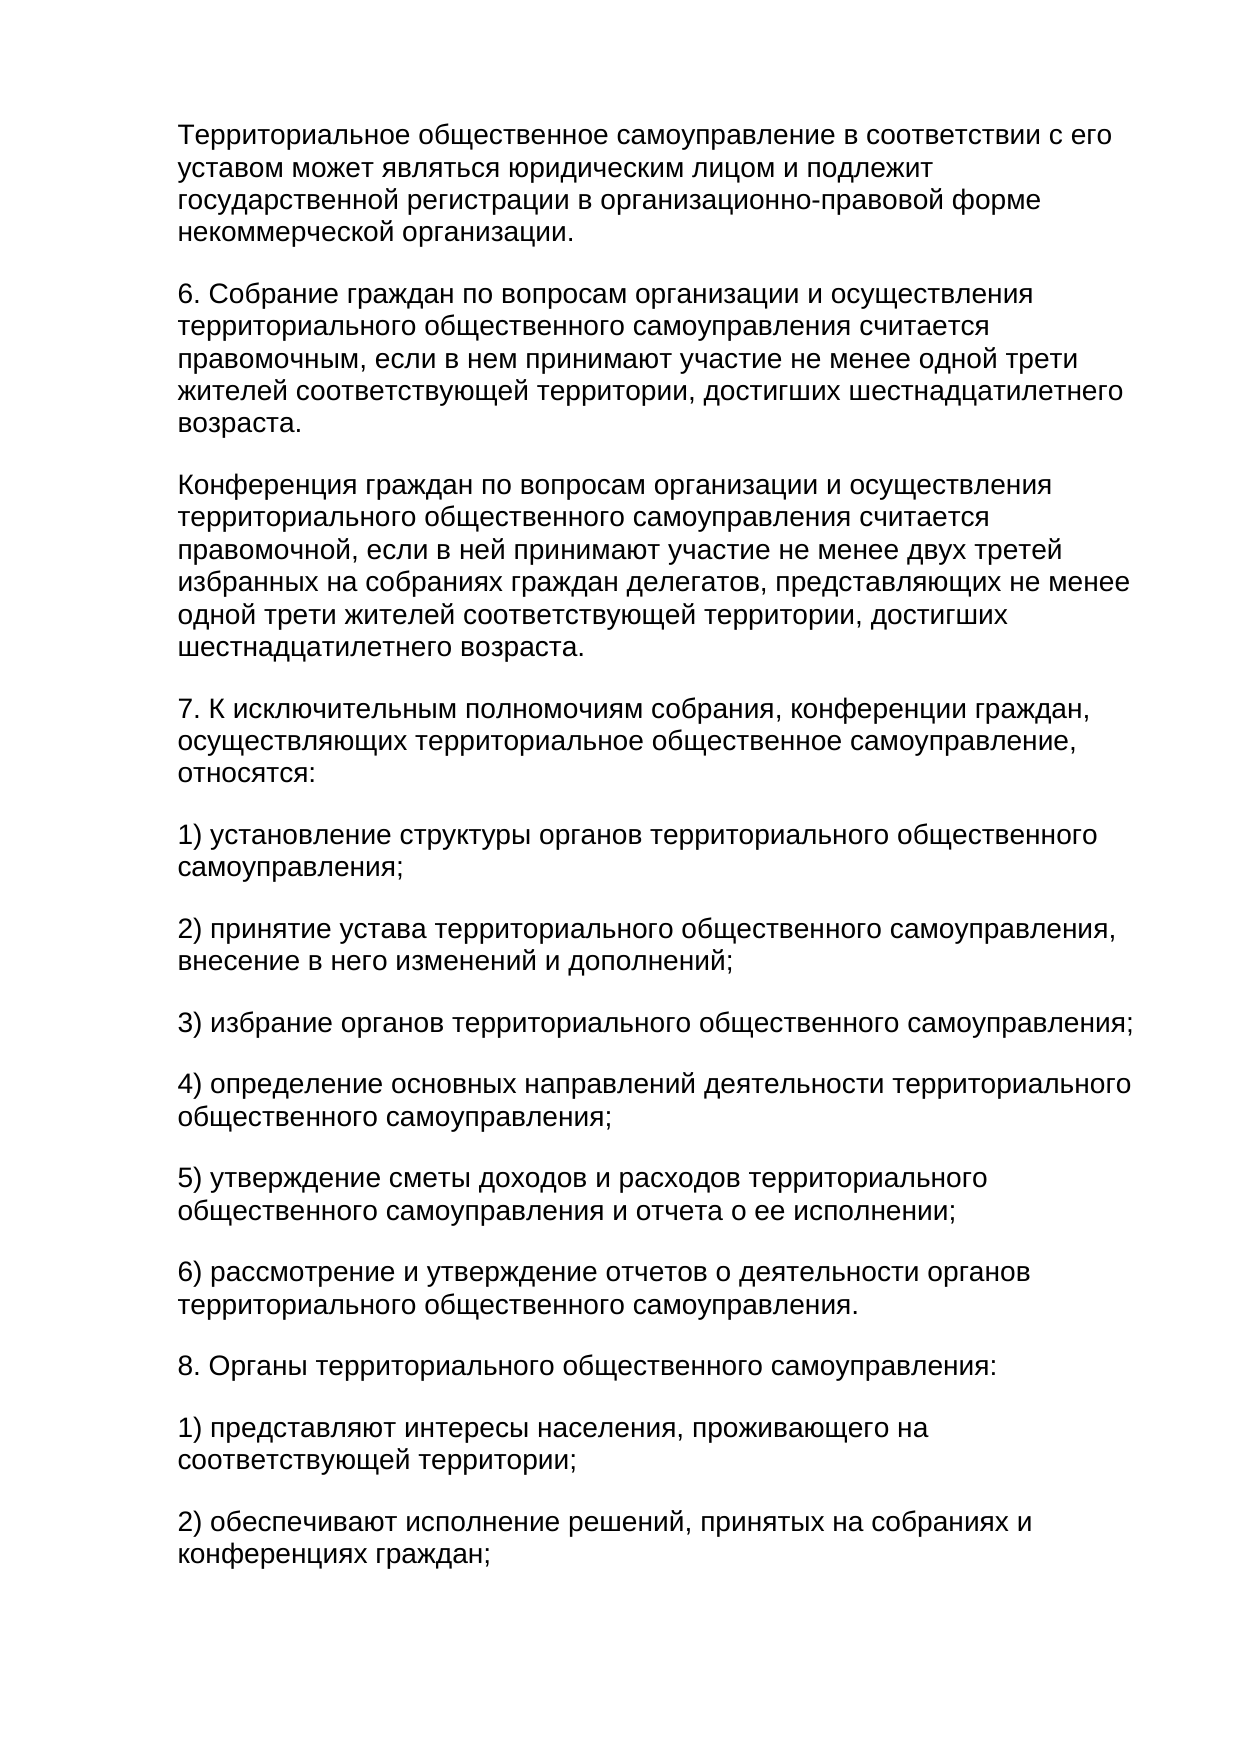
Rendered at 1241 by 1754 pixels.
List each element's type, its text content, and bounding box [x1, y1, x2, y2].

text Территориальное общественное самоуправление в соответствии с его уставом может являться юридическим лицом и подлежит государственной регистрации в организационно-правовой форме некоммерческой организации. [177, 118, 1152, 248]
text 2) принятие устава территориального общественного самоуправления, внесение в него изменений и дополнений; [177, 912, 1152, 977]
text 2) обеспечивают исполнение решений, принятых на собраниях и конференциях граждан; [177, 1505, 1152, 1569]
text 4) определение основных направлений деятельности территориального общественного самоуправления; [177, 1067, 1152, 1132]
text 3) избрание органов территориального общественного самоуправления; [177, 1006, 1152, 1038]
text Конференция граждан по вопросам организации и осуществления территориального общественного самоуправления считается правомочной, если в ней принимают участие не менее двух третей избранных на собраниях граждан делегатов, представляющих не менее одной трети жителей соответствующей территории, достигших шестнадцатилетнего возраста. [177, 468, 1152, 662]
text 8. Органы территориального общественного самоуправления: [177, 1349, 1152, 1382]
text 1) представляют интересы населения, проживающего на соответствующей территории; [177, 1411, 1152, 1476]
text 6) рассмотрение и утверждение отчетов о деятельности органов территориального общественного самоуправления. [177, 1255, 1152, 1320]
text 1) установление структуры органов территориального общественного самоуправления; [177, 818, 1152, 883]
text 7. К исключительным полномочиям собрания, конференции граждан, осуществляющих территориальное общественное самоуправление, относятся: [177, 692, 1152, 789]
text 6. Собрание граждан по вопросам организации и осуществления территориального общественного самоуправления считается правомочным, если в нем принимают участие не менее одной трети жителей соответствующей территории, достигших шестнадцатилетнего возраста. [177, 277, 1152, 439]
text 5) утверждение сметы доходов и расходов территориального общественного самоуправления и отчета о ее исполнении; [177, 1161, 1152, 1226]
